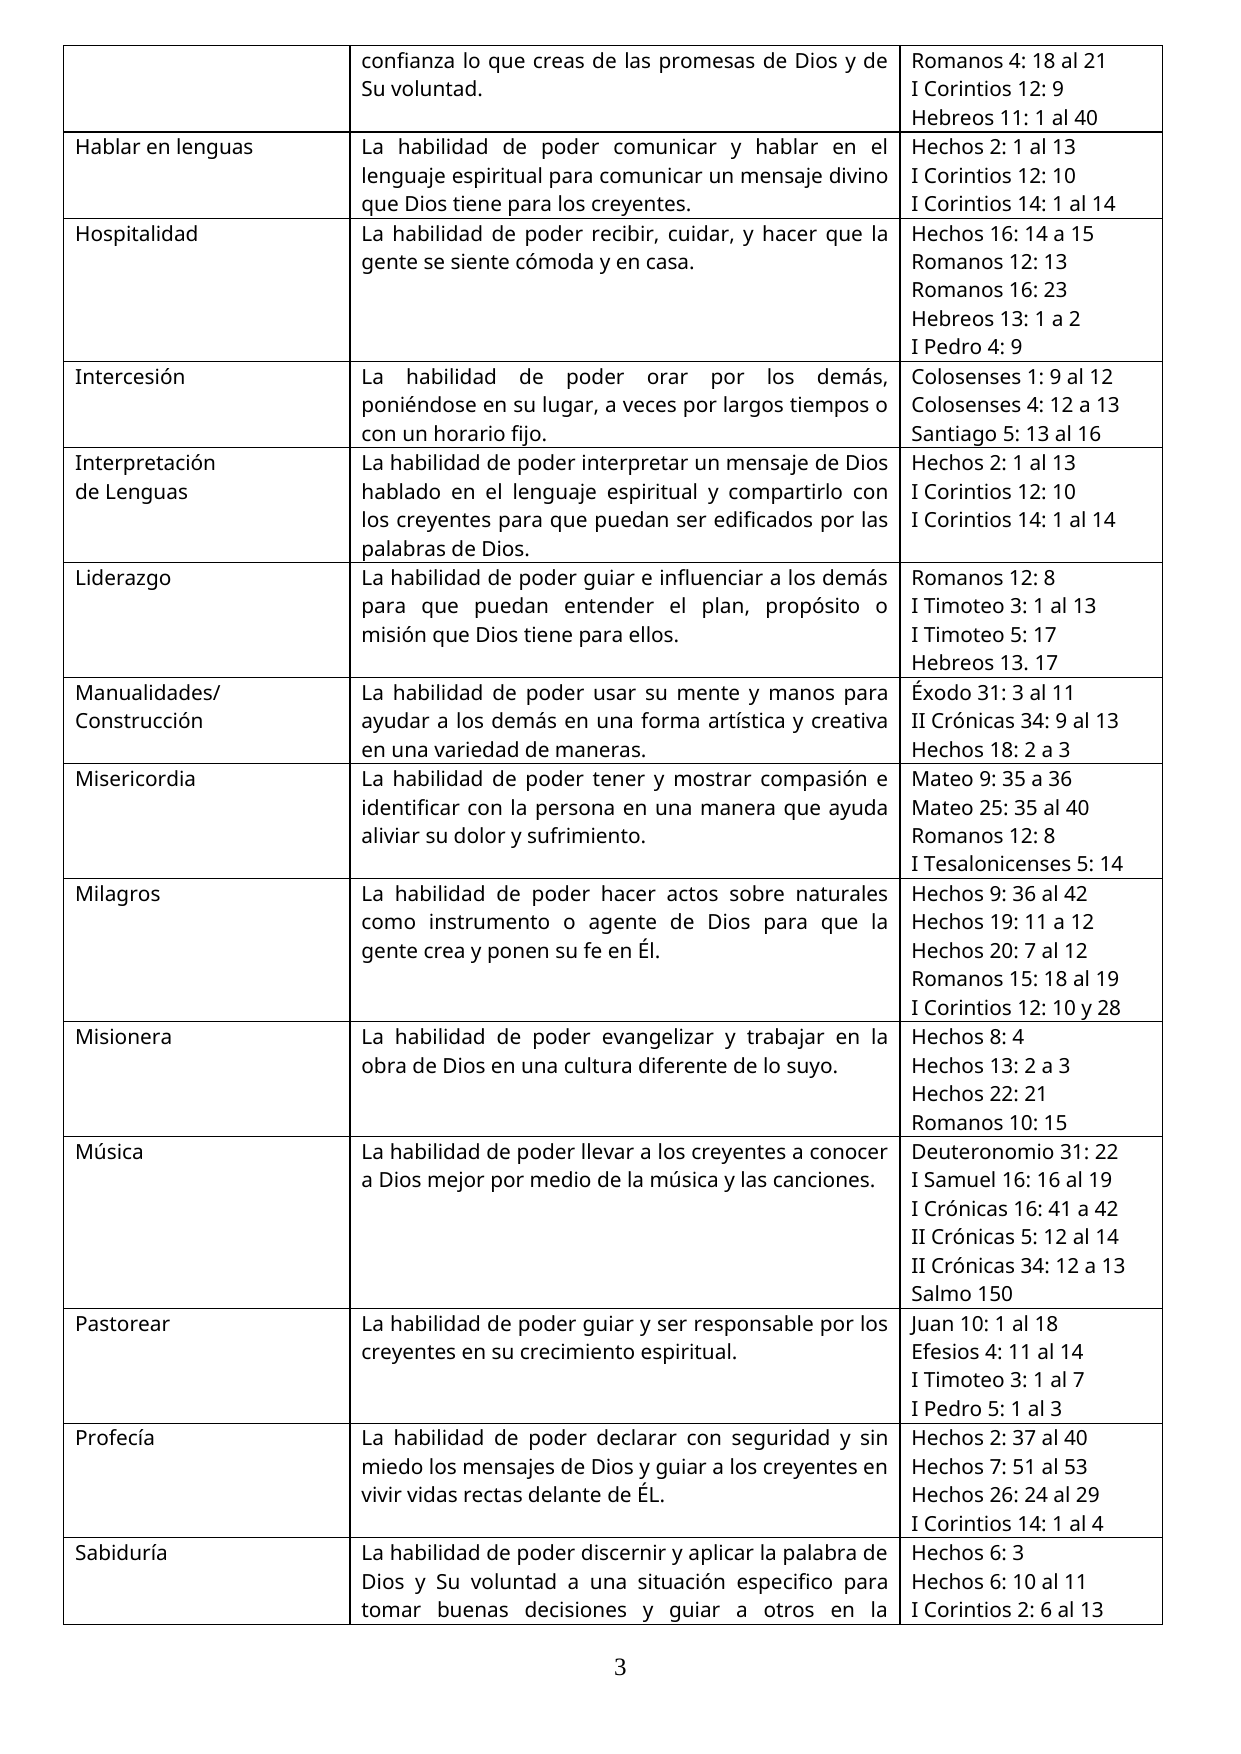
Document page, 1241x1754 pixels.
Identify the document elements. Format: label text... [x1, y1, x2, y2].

table_cell Hechos 2: 1 al 13 I Corintios 12: 10 I Corintios 14: 1 al 14 [901, 448, 1162, 562]
table_cell Hablar en lenguas [64, 133, 349, 218]
table_cell La habilidad de poder recibir, cuidar, y hacer que la gente se siente cómoda y en casa. [351, 219, 899, 361]
table_cell Mateo 9: 35 a 36 Mateo 25: 35 al 40 Romanos 12: 8 I Tesalonicenses 5: 14 [901, 764, 1162, 878]
table_cell Deuteronomio 31: 22 I Samuel 16: 16 al 19 I Crónicas 16: 41 a 42 II Crónicas 5: 12 al 14 II Crónicas 34: 12 a 13 Salmo 150 [901, 1137, 1162, 1308]
table_cell Éxodo 31: 3 al 11 II Crónicas 34: 9 al 13 Hechos 18: 2 a 3 [901, 678, 1162, 763]
table_cell Intercesión [64, 362, 349, 447]
table_cell Hechos 2: 1 al 13 I Corintios 12: 10 I Corintios 14: 1 al 14 [901, 133, 1162, 218]
table_cell Manualidades/ Construcción [64, 678, 349, 763]
table_cell La habilidad de poder guiar y ser responsable por los creyentes en su crecimiento espiritual. [351, 1309, 899, 1422]
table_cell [351, 1538, 899, 1624]
table_cell Música [64, 1137, 349, 1308]
table_cell Interpretación de Lenguas [64, 448, 349, 562]
table_cell Hechos 9: 36 al 42 Hechos 19: 11 a 12 Hechos 20: 7 al 12 Romanos 15: 18 al 19 I Corintios 12: 10 y 28 [901, 879, 1162, 1021]
table_cell La habilidad de poder declarar con seguridad y sin miedo los mensajes de Dios y guiar a los creyentes en vivir vidas rectas delante de ÉL. [351, 1424, 899, 1537]
table_cell La habilidad de poder orar por los demás, poniéndose en su lugar, a veces por largos tiempos o con un horario fijo. [351, 362, 899, 447]
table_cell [901, 46, 1162, 131]
table_cell La habilidad de poder llevar a los creyentes a conocer a Dios mejor por medio de la música y las canciones. [351, 1137, 899, 1308]
table_cell Juan 10: 1 al 18 Efesios 4: 11 al 14 I Timoteo 3: 1 al 7 I Pedro 5: 1 al 3 [901, 1309, 1162, 1422]
table_cell La habilidad de poder comunicar y hablar en el lenguaje espiritual para comunicar un mensaje divino que Dios tiene para los creyentes. [351, 133, 899, 218]
table_cell La habilidad de poder evangelizar y trabajar en la obra de Dios en una cultura diferente de lo suyo. [351, 1022, 899, 1136]
table_cell Liderazgo [64, 563, 349, 677]
table_cell Hechos 16: 14 a 15 Romanos 12: 13 Romanos 16: 23 Hebreos 13: 1 a 2 I Pedro 4: 9 [901, 219, 1162, 361]
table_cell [351, 46, 899, 131]
table_cell Romanos 12: 8 I Timoteo 3: 1 al 13 I Timoteo 5: 17 Hebreos 13. 17 [901, 563, 1162, 677]
table_cell Fe [64, 46, 349, 131]
table_cell La habilidad de poder interpretar un mensaje de Dios hablado en el lenguaje espiritual y compartirlo con los creyentes para que puedan ser edificados por las palabras de Dios. [351, 448, 899, 562]
table_cell Hospitalidad [64, 219, 349, 361]
table_cell Colosenses 1: 9 al 12 Colosenses 4: 12 a 13 Santiago 5: 13 al 16 [901, 362, 1162, 447]
table_cell Profecía [64, 1424, 349, 1537]
table_cell Sabiduría [64, 1538, 349, 1624]
table_cell La habilidad de poder hacer actos sobre naturales como instrumento o agente de Dios para que la gente crea y ponen su fe en Él. [351, 879, 899, 1021]
table_cell Milagros [64, 879, 349, 1021]
table_cell La habilidad de poder usar su mente y manos para ayudar a los demás en una forma artística y creativa en una variedad de maneras. [351, 678, 899, 763]
table_cell Hechos 8: 4 Hechos 13: 2 a 3 Hechos 22: 21 Romanos 10: 15 [901, 1022, 1162, 1136]
table_cell Misericordia [64, 764, 349, 878]
table_cell Pastorear [64, 1309, 349, 1422]
table_cell La habilidad de poder tener y mostrar compasión e identificar con la persona en una manera que ayuda aliviar su dolor y sufrimiento. [351, 764, 899, 878]
table_cell La habilidad de poder guiar e influenciar a los demás para que puedan entender el plan, propósito o misión que Dios tiene para ellos. [351, 563, 899, 677]
table_cell Hechos 2: 37 al 40 Hechos 7: 51 al 53 Hechos 26: 24 al 29 I Corintios 14: 1 al 4 [901, 1424, 1162, 1537]
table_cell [901, 1538, 1162, 1624]
table_cell Misionera [64, 1022, 349, 1136]
